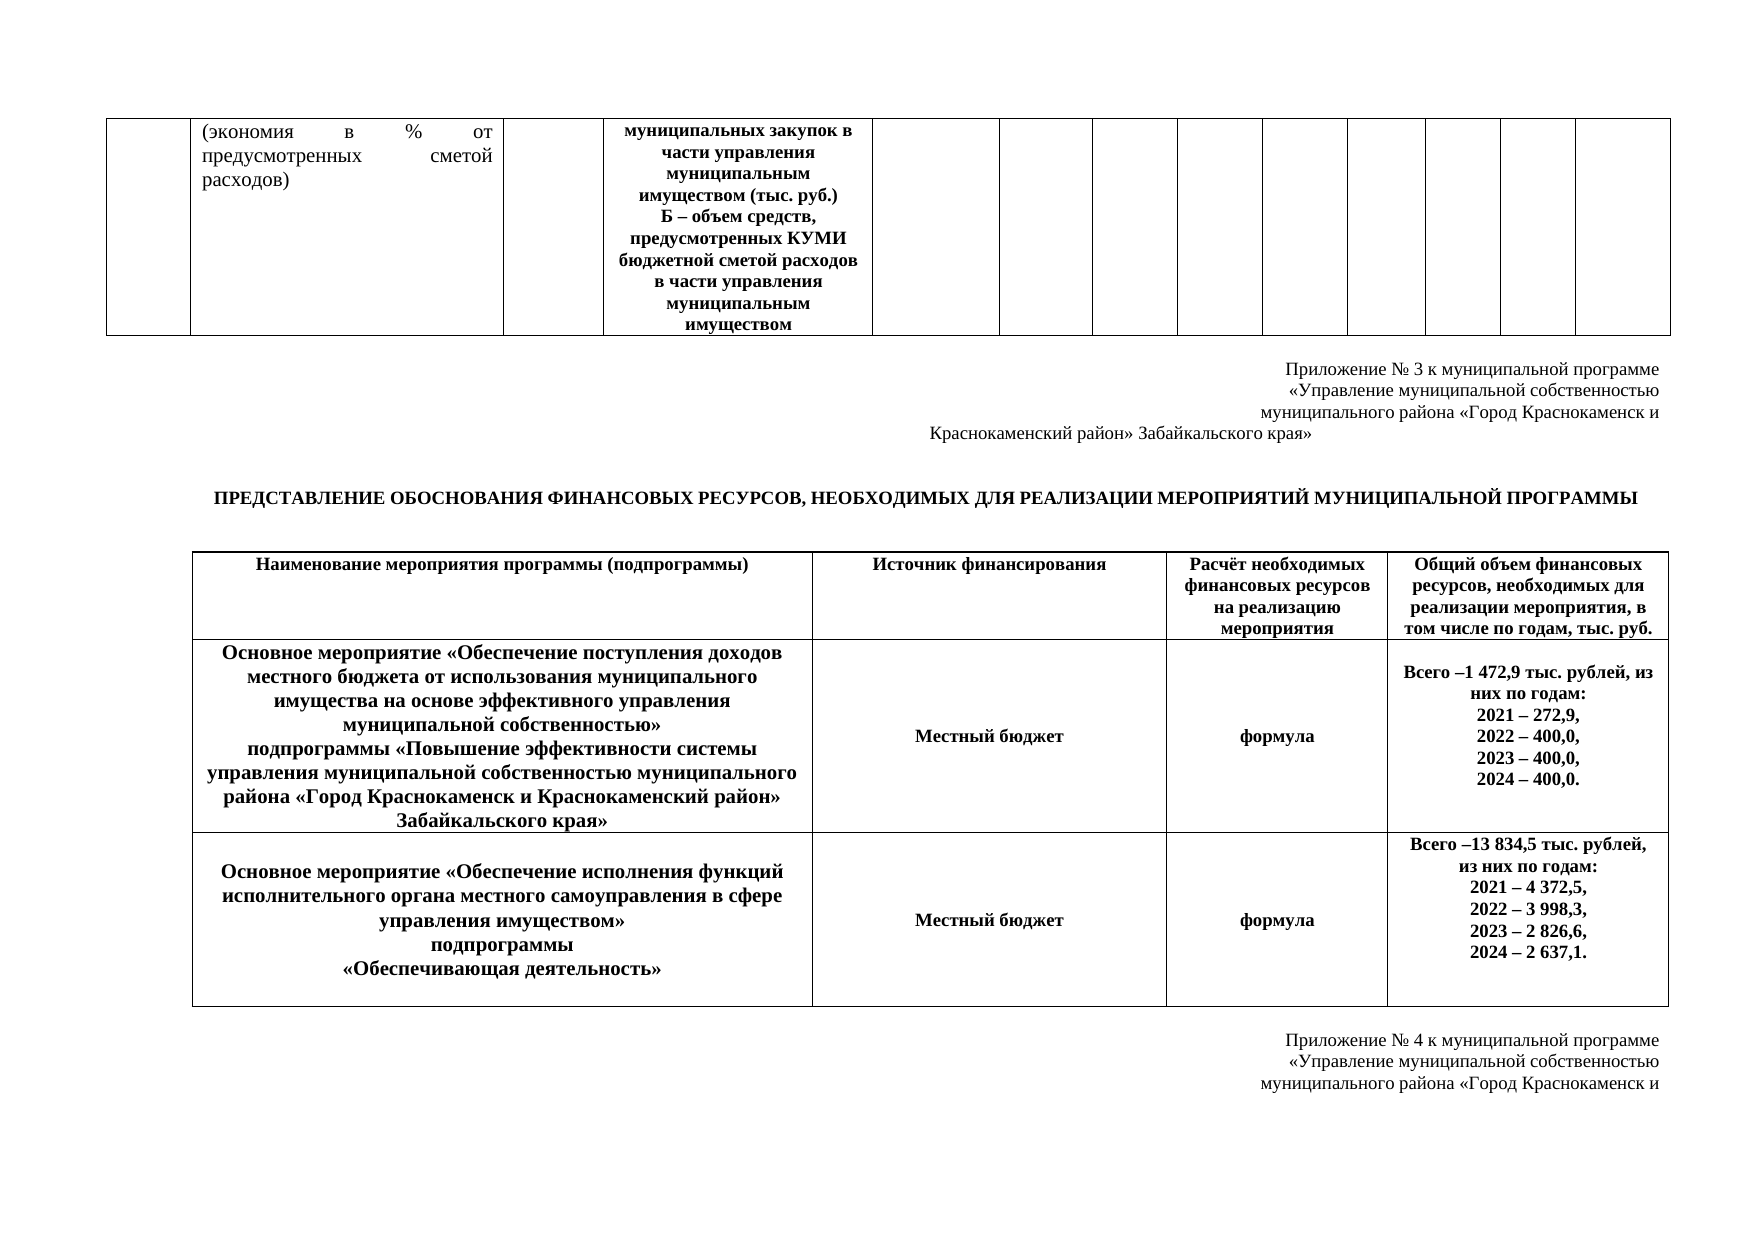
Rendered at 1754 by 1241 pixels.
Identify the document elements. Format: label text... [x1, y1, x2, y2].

table_header Источник финансирования [813, 553, 1166, 639]
table_cell формула [1167, 833, 1387, 1006]
table_cell Всего –13 834,5 тыс. рублей, из них по годам: 2021 – 4 372,5, 2022 – 3 998,3, 2023 – 2 826,6, 2024 – 2 637,1. [1388, 833, 1668, 1006]
table_cell [1576, 119, 1670, 335]
text «Управление муниципальной собственностью [118, 379, 1659, 401]
text «Управление муниципальной собственностью [118, 1050, 1659, 1072]
table_cell [1426, 119, 1500, 335]
table_cell Местный бюджет [813, 833, 1166, 1006]
text муниципального района «Город Краснокаменск и [118, 1072, 1659, 1093]
table_cell Основное мероприятие «Обеспечение исполнения функций исполнительного органа местного самоуправления в сфере управления имуществом» подпрограммы «Обеспечивающая деятельность» [193, 833, 812, 1006]
text Краснокаменский район» Забайкальского края» [928, 422, 1659, 444]
table_cell % [504, 119, 603, 335]
table_cell [1501, 119, 1575, 335]
text Приложение № 4 к муниципальной программе [118, 1028, 1659, 1050]
table_header Наименование мероприятия программы (подпрограммы) [193, 553, 812, 639]
table_cell 9 [1178, 119, 1262, 335]
table_cell 9 [1000, 119, 1092, 335]
table_cell [873, 119, 999, 335]
table_cell Местный бюджет [813, 640, 1166, 832]
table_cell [604, 119, 872, 335]
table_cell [191, 119, 503, 335]
table_cell формула [1167, 640, 1387, 832]
text муниципального района «Город Краснокаменск и [118, 401, 1659, 422]
table_cell Всего –1 472,9 тыс. рублей, из них по годам: 2021 – 272,9, 2022 – 400,0, 2023 – 400,0, 2024 – 400,0. [1388, 640, 1668, 832]
text Приложение № 3 к муниципальной программе [118, 357, 1659, 379]
table_cell 9 [1093, 119, 1177, 335]
table_cell 9 [1263, 119, 1347, 335]
table_cell [1348, 119, 1425, 335]
table_header Общий объем финансовых ресурсов, необходимых для реализации мероприятия, в том числе по годам, тыс. руб. [1388, 553, 1668, 639]
table_cell Основное мероприятие «Обеспечение поступления доходов местного бюджета от использования муниципального имущества на основе эффективного управления муниципальной собственностью» подпрограммы «Повышение эффективности системы управления муниципальной собственностью муниципального района «Город Краснокаменск и Краснокаменский район» Забайкальского края» [193, 640, 812, 832]
text ПРЕДСТАВЛЕНИЕ ОБОСНОВАНИЯ ФИНАНСОВЫХ РЕСУРСОВ, НЕОБХОДИМЫХ ДЛЯ РЕАЛИЗАЦИИ МЕРОПРИЯТИЙ МУНИЦИПАЛЬНОЙ ПРОГРАММЫ [118, 487, 1659, 508]
table_cell [107, 119, 190, 335]
table_header Расчёт необходимых финансовых ресурсов на реализацию мероприятия [1167, 553, 1387, 639]
